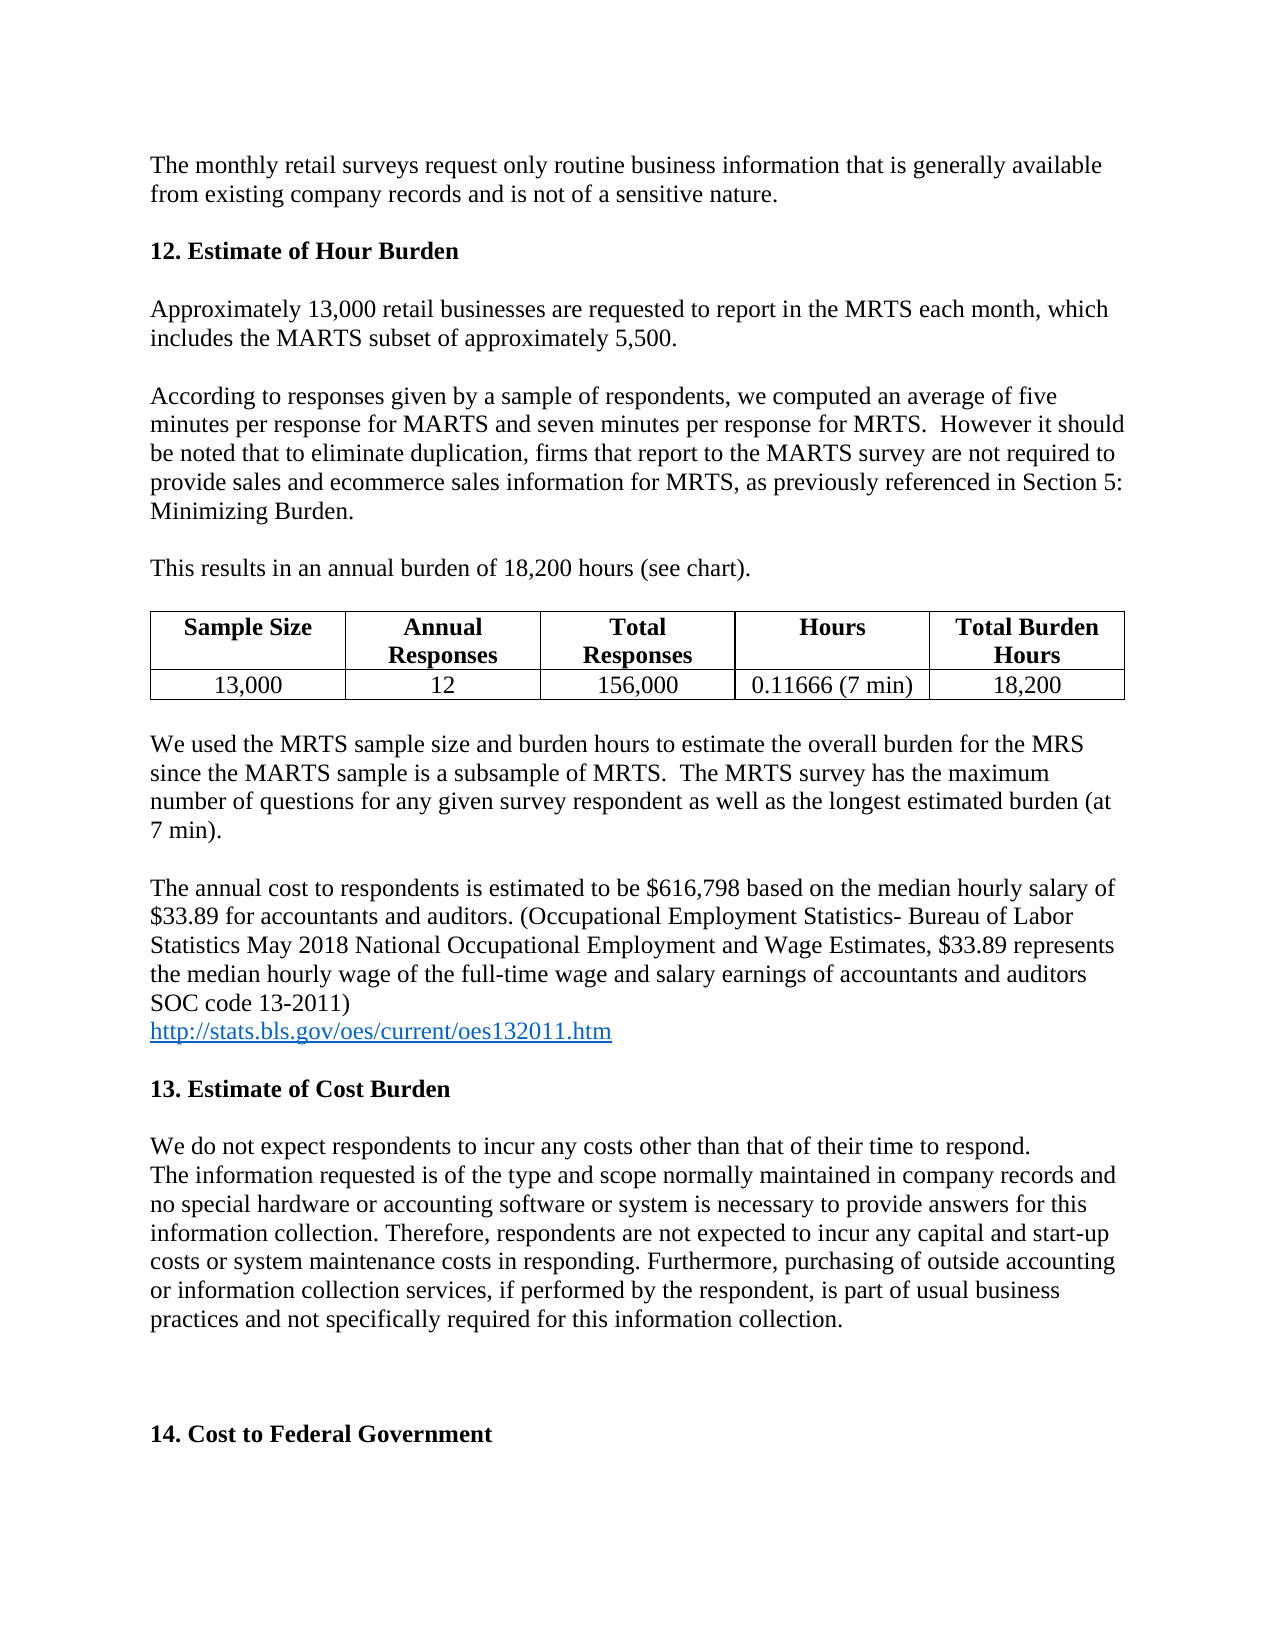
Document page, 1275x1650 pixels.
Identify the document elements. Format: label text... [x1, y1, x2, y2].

text We used the MRTS sample size and burden hours to estimate the overall burden for the MRS since the MARTS sample is a subsample of MRTS. The MRTS survey has the maximum number of questions for any given survey respondent as well as the longest estimated burden (at 7 min). [150, 729, 1125, 844]
text The information requested is of the type and scope normally maintained in company records and no special hardware or accounting software or system is necessary to provide answers for this information collection. Therefore, respondents are not expected to incur any capital and start-up costs or system maintenance costs in responding. Furthermore, purchasing of outside accounting or information collection services, if performed by the respondent, is part of usual business practices and not specifically required for this information collection. [150, 1160, 1125, 1333]
table_header Total Responses [541, 612, 734, 669]
text We do not expect respondents to incur any costs other than that of their time to respond. [150, 1131, 1125, 1160]
table_cell 18,200 [930, 670, 1124, 699]
text 12. Estimate of Hour Burden [150, 236, 1125, 265]
table_header Sample Size [151, 612, 345, 669]
table_cell 12 [346, 670, 540, 699]
table_cell 13,000 [151, 670, 345, 699]
text According to responses given by a sample of respondents, we computed an average of five minutes per response for MARTS and seven minutes per response for MRTS. However it should be noted that to eliminate duplication, firms that report to the MARTS survey are not required to provide sales and ecommerce sales information for MRTS, as previously referenced in Section 5: Minimizing Burden. [150, 381, 1125, 524]
table_header Annual Responses [346, 612, 540, 669]
text Approximately 13,000 retail businesses are requested to report in the MRTS each month, which includes the MARTS subset of approximately 5,500. [150, 294, 1125, 352]
text The monthly retail surveys request only routine business information that is generally available from existing company records and is not of a sensitive nature. [150, 150, 1125, 207]
text 14. Cost to Federal Government [150, 1419, 1125, 1448]
table_header Total Burden Hours [930, 612, 1124, 669]
table_cell 0.11666 (7 min) [736, 670, 929, 699]
text 13. Estimate of Cost Burden [150, 1074, 1125, 1103]
table_cell 156,000 [541, 670, 734, 699]
text This results in an annual burden of 18,200 hours (see chart). [150, 553, 1125, 582]
text The annual cost to respondents is estimated to be $616,798 based on the median hourly salary of $33.89 for accountants and auditors. (Occupational Employment Statistics- Bureau of Labor Statistics May 2018 National Occupational Employment and Wage Estimates, $33.89 represents the median hourly wage of the full-time wage and salary earnings of accountants and auditors SOC code 13-2011) [150, 873, 1125, 1016]
table_header Hours [736, 612, 929, 669]
text http://stats.bls.gov/oes/current/oes132011.htm [150, 1016, 1125, 1045]
